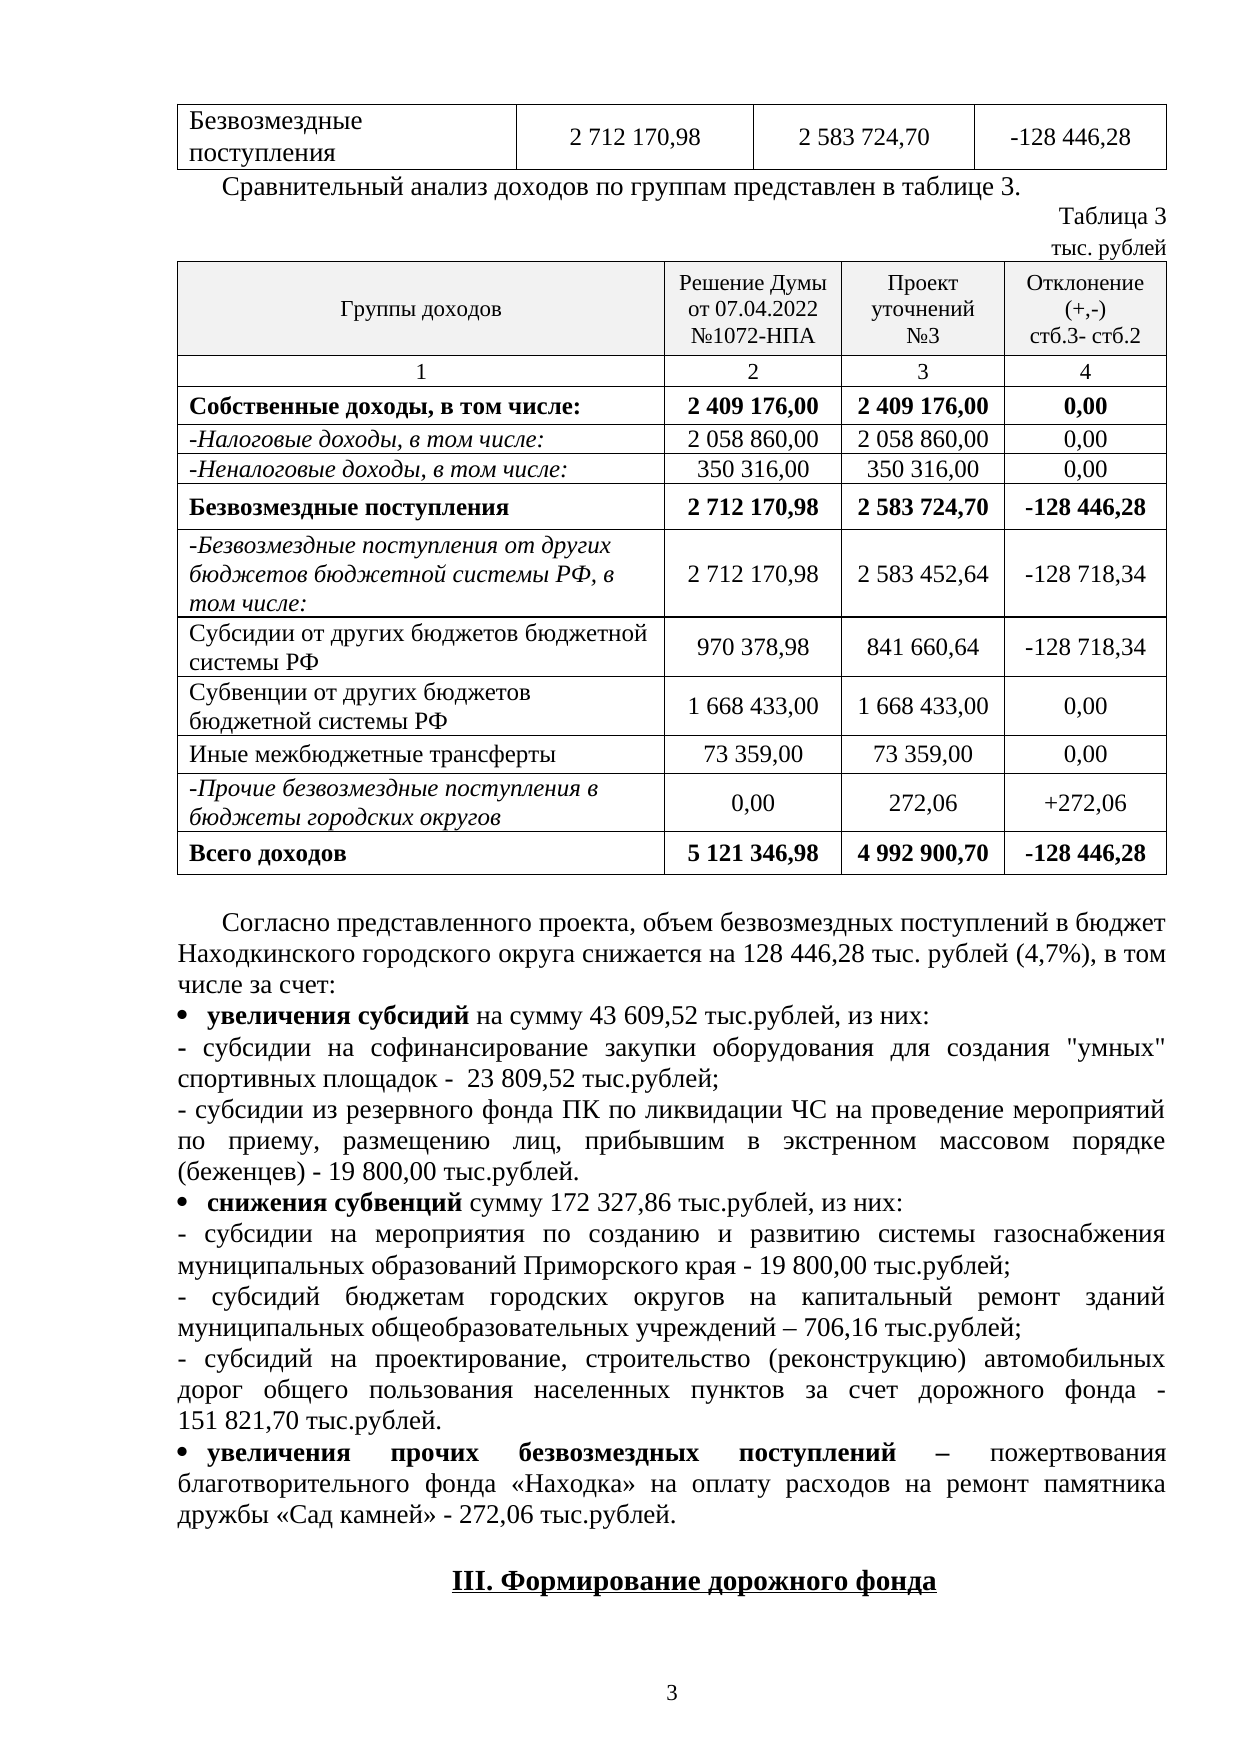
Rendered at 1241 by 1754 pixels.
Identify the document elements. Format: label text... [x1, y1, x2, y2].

table_cell 272,06 [842, 774, 1004, 831]
table_cell -128 446,28 [1005, 484, 1166, 529]
table_cell 350 316,00 [842, 454, 1004, 483]
table_cell 0,00 [1005, 387, 1166, 423]
table_cell 1 668 433,00 [665, 677, 841, 734]
table_cell 2 058 860,00 [665, 425, 841, 453]
table_cell 2 409 176,00 [842, 387, 1004, 423]
table_cell -128 718,34 [1005, 618, 1166, 676]
table_cell 2 409 176,00 [665, 387, 841, 423]
text - субсидии на мероприятия по созданию и развитию системы газоснабжения муниципальных образований Приморского края - 19 800,00 тыс.рублей; [177, 1218, 1167, 1280]
table_cell 3 [842, 356, 1004, 386]
table_cell 0,00 [1005, 454, 1166, 483]
table_cell Иные межбюджетные трансферты [178, 736, 664, 772]
table_cell 73 359,00 [665, 736, 841, 772]
table_cell 2 [665, 356, 841, 386]
table_cell -128 446,28 [1005, 832, 1166, 874]
text Таблица 3 [620, 201, 1167, 230]
table_header Решение Думы от 07.04.2022 №1072-НПА [665, 262, 841, 355]
text - субсидий бюджетам городских округов на капитальный ремонт зданий муниципальных общеобразовательных учреждений – 706,16 тыс.рублей; [177, 1280, 1167, 1342]
table_cell 0,00 [1005, 425, 1166, 453]
table_cell 5 121 346,98 [665, 832, 841, 874]
table_cell -Налоговые доходы, в том числе: [178, 425, 664, 453]
table_cell -128 446,28 [975, 105, 1166, 169]
table_cell 1 668 433,00 [842, 677, 1004, 734]
table_cell 0,00 [1005, 677, 1166, 734]
list увеличения субсидий на сумму 43 609,52 тыс.рублей, из них: [177, 999, 1167, 1031]
table_cell 2 583 452,64 [842, 530, 1004, 616]
text - субсидии из резервного фонда ПК по ликвидации ЧС на проведение мероприятий по приему, размещению лиц, прибывшим в экстренном массовом порядке (беженцев) - 19 800,00 тыс.рублей. [177, 1093, 1167, 1186]
table_header Проект уточнений №3 [842, 262, 1004, 355]
text Сравнительный анализ доходов по группам представлен в таблице 3. [177, 170, 1167, 201]
table_cell 2 583 724,70 [842, 484, 1004, 529]
text III. Формирование дорожного фонда [222, 1563, 1167, 1596]
list - субсидии на софинансирование закупки оборудования для создания "умных" спортивных площадок - 23 809,52 тыс.рублей; [177, 1031, 1167, 1093]
table_cell 2 058 860,00 [842, 425, 1004, 453]
table_cell 73 359,00 [842, 736, 1004, 772]
table_cell 4 [1005, 356, 1166, 386]
table_cell 2 583 724,70 [754, 105, 974, 169]
table_cell -Безвозмездные поступления от других бюджетов бюджетной системы РФ, в том числе: [178, 530, 664, 616]
table_cell Собственные доходы, в том числе: [178, 387, 664, 423]
table_cell 2 712 170,98 [517, 105, 753, 169]
table_header Группы доходов [178, 262, 664, 355]
list увеличения прочих безвозмездных поступлений – пожертвования благотворительного фонда «Находка» на оплату расходов на ремонт памятника дружбы «Сад камней» - 272,06 тыс.рублей. [177, 1436, 1167, 1529]
table_cell +272,06 [1005, 774, 1166, 831]
text тыс. рублей [620, 230, 1167, 261]
table_cell 4 992 900,70 [842, 832, 1004, 874]
table_cell 0,00 [1005, 736, 1166, 772]
table_cell Безвозмездные поступления [178, 484, 664, 529]
table_cell 2 712 170,98 [665, 484, 841, 529]
table_cell 1 [178, 356, 664, 386]
table_cell -128 718,34 [1005, 530, 1166, 616]
text Согласно представленного проекта, объем безвозмездных поступлений в бюджет Находкинского городского округа снижается на 128 446,28 тыс. рублей (4,7%), в том числе за счет: [177, 906, 1167, 999]
table_cell Безвозмездные поступления [178, 105, 516, 169]
table_cell 841 660,64 [842, 618, 1004, 676]
table_cell Всего доходов [178, 832, 664, 874]
table_cell 970 378,98 [665, 618, 841, 676]
table_cell -Прочие безвозмездные поступления в бюджеты городских округов [178, 774, 664, 831]
table_cell Субсидии от других бюджетов бюджетной системы РФ [178, 618, 664, 676]
list - субсидий на проектирование, строительство (реконструкцию) автомобильных дорог общего пользования населенных пунктов за счет дорожного фонда - 151 821,70 тыс.рублей. [177, 1342, 1167, 1436]
table_cell 0,00 [665, 774, 841, 831]
table_header Отклонение (+,-) стб.3- стб.2 [1005, 262, 1166, 355]
table_cell -Неналоговые доходы, в том числе: [178, 454, 664, 483]
table_cell Субвенции от других бюджетов бюджетной системы РФ [178, 677, 664, 734]
table_cell 2 712 170,98 [665, 530, 841, 616]
list снижения субвенций сумму 172 327,86 тыс.рублей, из них: [177, 1186, 1167, 1218]
table_cell 350 316,00 [665, 454, 841, 483]
